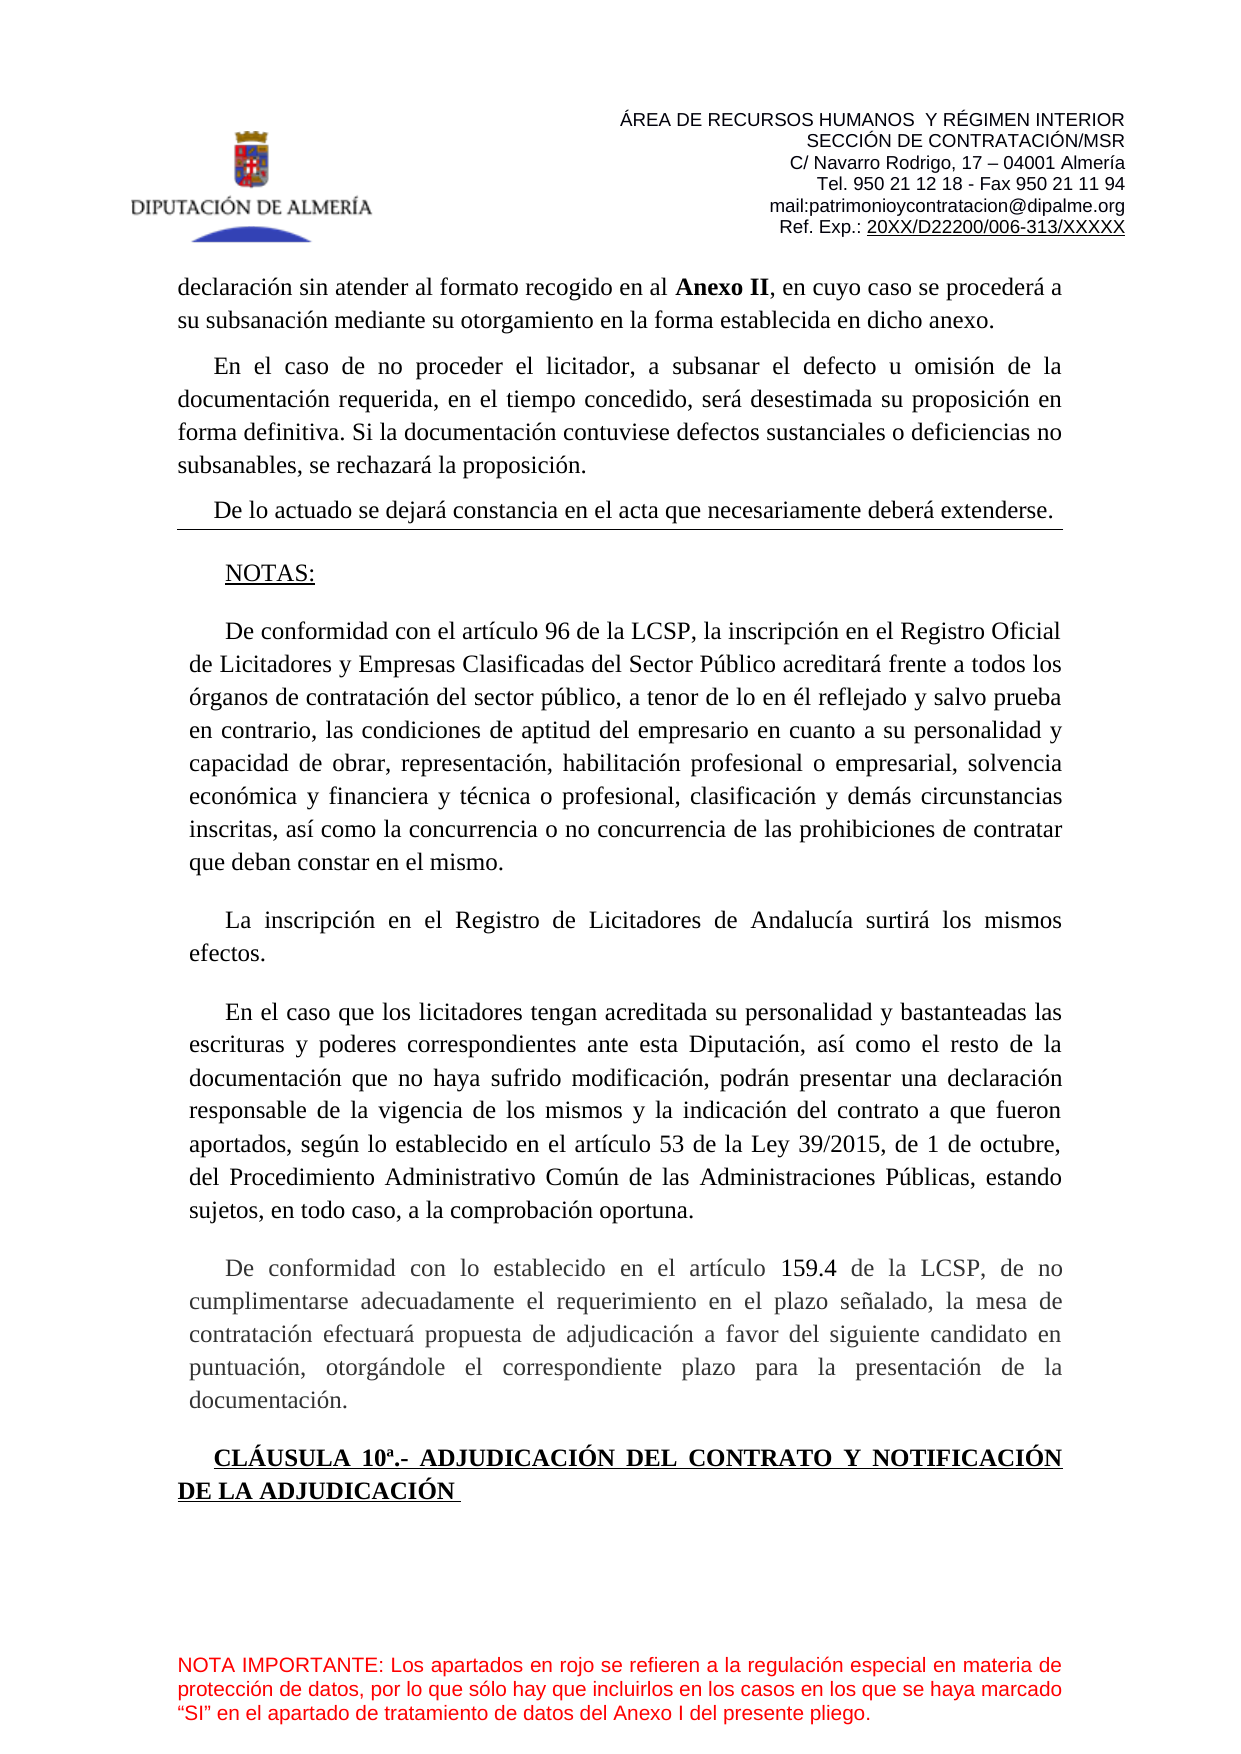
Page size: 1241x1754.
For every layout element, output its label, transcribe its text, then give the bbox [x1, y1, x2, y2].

text De conformidad con el artículo 96 de la LCSP, la inscripción en el Registro Oficial de Licitadores y Empresas Clasificadas del Sector Público acreditará frente a todos los órganos de contratación del sector público, a tenor de lo en él reflejado y salvo prueba en contrario, las condiciones de aptitud del empresario en cuanto a su personalidad y capacidad de obrar, representación, habilitación profesional o empresarial, solvencia económica y financiera y técnica o profesional, clasificación y demás circunstancias inscritas, así como la concurrencia o no concurrencia de las prohibiciones de contratar que deban constar en el mismo. [189, 616, 1063, 876]
text La inscripción en el Registro de Licitadores de Andalucía surtirá los mismos efectos. [189, 906, 1063, 967]
text CLÁUSULA 10ª.- ADJUDICACIÓN DEL CONTRATO Y NOTIFICACIÓN DE LA ADJUDICACIÓN [177, 1443, 1063, 1504]
text En el caso de no proceder el licitador, a subsanar el defecto u omisión de la documentación requerida, en el tiempo concedido, será desestimada su proposición en forma definitiva. Si la documentación contuviese defectos sustanciales o deficiencias no subsanables, se rechazará la proposición. [177, 351, 1063, 479]
text NOTAS: [189, 558, 1063, 587]
text De conformidad con lo establecido en el artículo 159.4 de la LCSP, de no cumplimentarse adecuadamente el requerimiento en el plazo señalado, la mesa de contratación efectuará propuesta de adjudicación a favor del siguiente candidato en puntuación, otorgándole el correspondiente plazo para la presentación de la documentación. [189, 1253, 1063, 1413]
picture [131, 131, 374, 244]
text En el caso que los licitadores tengan acreditada su personalidad y bastanteadas las escrituras y poderes correspondientes ante esta Diputación, así como el resto de la documentación que no haya sufrido modificación, podrán presentar una declaración responsable de la vigencia de los mismos y la indicación del contrato a que fueron aportados, según lo establecido en el artículo 53 de la Ley 39/2015, de 1 de octubre, del Procedimiento Administrativo Común de las Administraciones Públicas, estando sujetos, en todo caso, a la comprobación oportuna. [189, 997, 1063, 1223]
text De lo actuado se dejará constancia en el acta que necesariamente deberá extenderse. [177, 496, 1063, 529]
